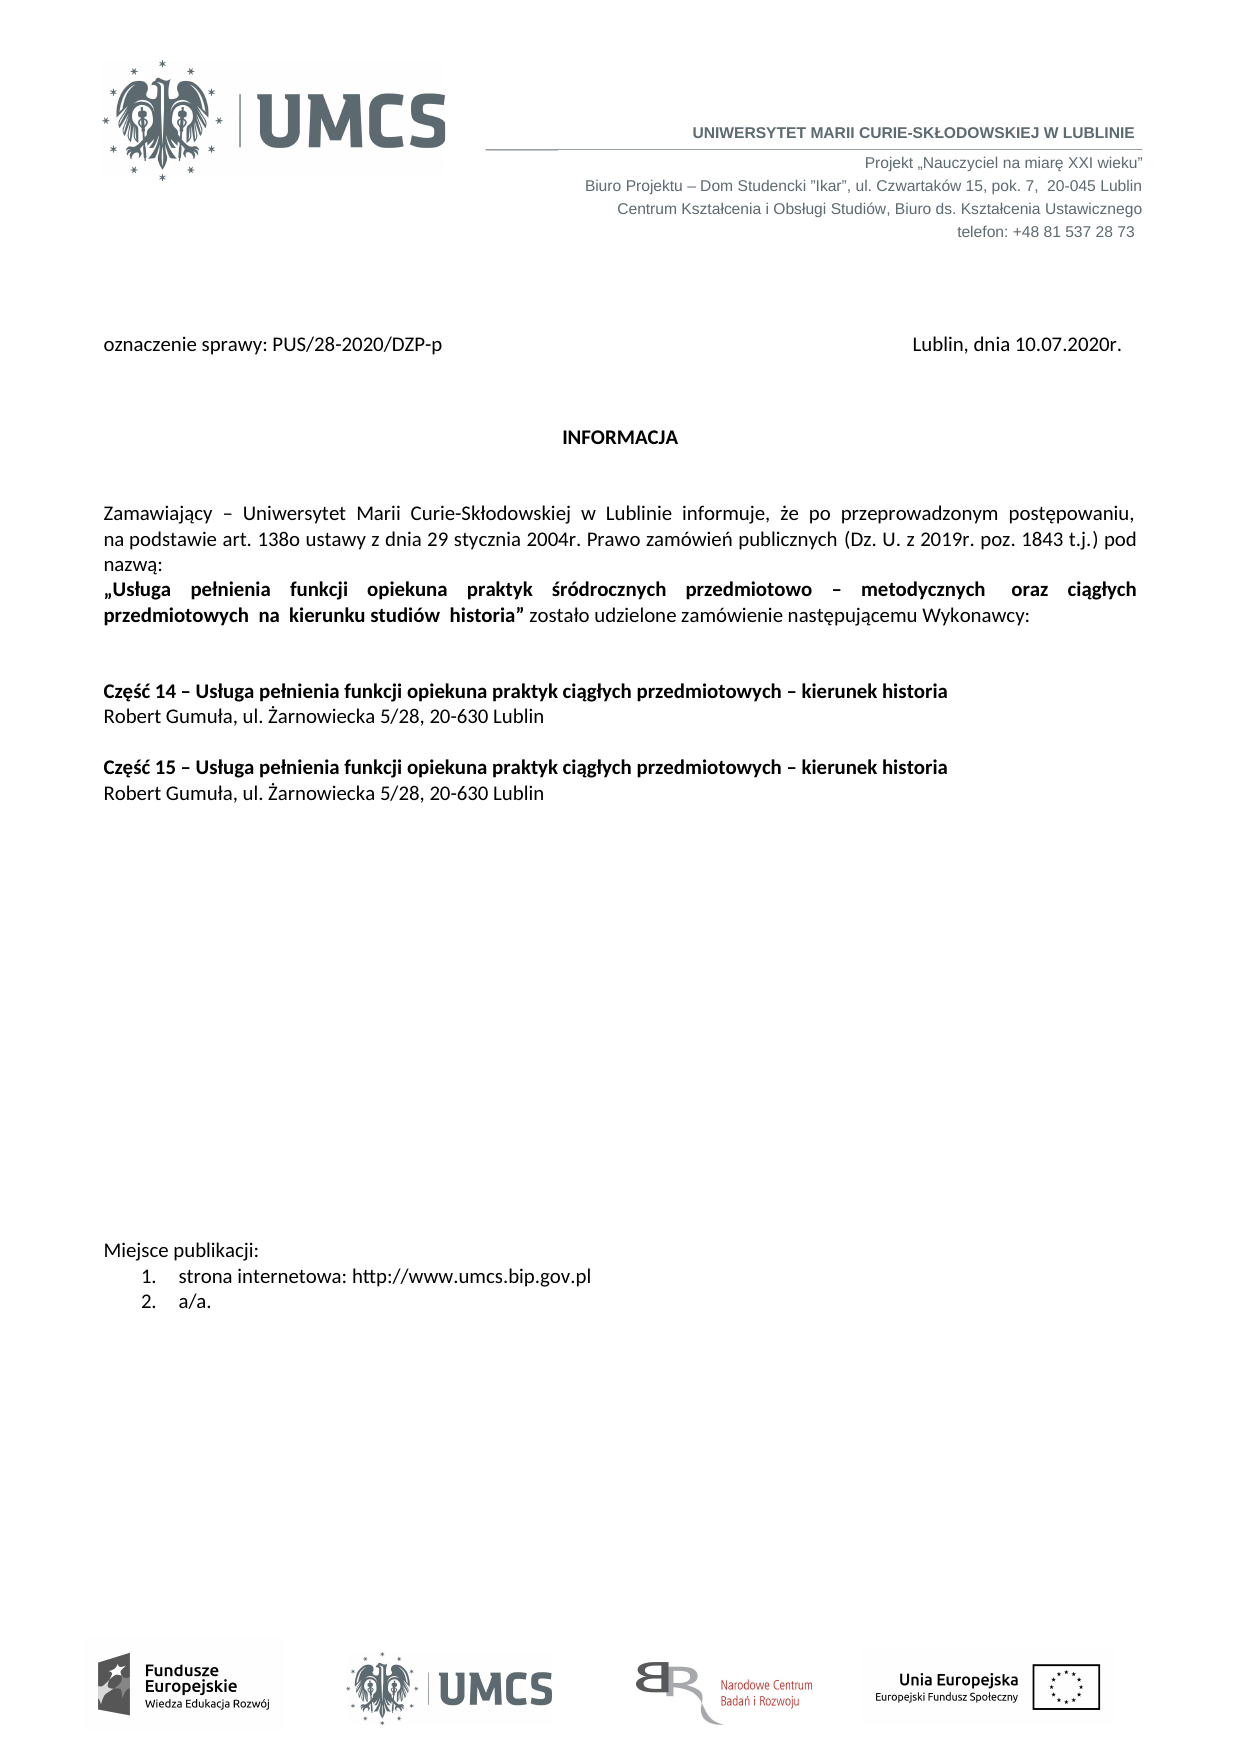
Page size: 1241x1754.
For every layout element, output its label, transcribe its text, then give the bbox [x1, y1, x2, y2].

text oznaczenie sprawy: PUS/28-2020/DZP-p Lublin, dnia 10.07.2020r. [103, 291, 1137, 357]
picture [102, 60, 446, 181]
picture [82, 1637, 285, 1731]
list a/a. [141, 1288, 1137, 1314]
text Miejsce publikacji: [103, 1237, 1137, 1263]
text Część 15 – Usługa pełnienia funkcji opiekuna praktyk ciągłych przedmiotowych – kierunek historia [103, 754, 1137, 780]
list strona internetowa: http://www.umcs.bip.gov.pl [141, 1263, 1137, 1288]
text INFORMACJA [103, 424, 1137, 449]
text Zamawiający – Uniwersytet Marii Curie-Skłodowskiej w Lublinie informuje, że po przeprowadzonym postępowaniu, na podstawie art. 138o ustawy z dnia 29 stycznia 2004r. Prawo zamówień publicznych (Dz. U. z 2019r. poz. 1843 t.j.) pod nazwą: [103, 500, 1137, 577]
picture [636, 1662, 813, 1725]
picture [346, 1652, 552, 1725]
picture [861, 1649, 1115, 1725]
text Część 14 – Usługa pełnienia funkcji opiekuna praktyk ciągłych przedmiotowych – kierunek historia [103, 678, 1137, 704]
text „Usługa pełnienia funkcji opiekuna praktyk śródrocznych przedmiotowo – metodycznych oraz ciągłych przedmiotowych na kierunku studiów historia” zostało udzielone zamówienie następującemu Wykonawcy: [103, 577, 1137, 627]
text Robert Gumuła, ul. Żarnowiecka 5/28, 20-630 Lublin [103, 780, 1137, 805]
text Robert Gumuła, ul. Żarnowiecka 5/28, 20-630 Lublin [103, 704, 1137, 729]
